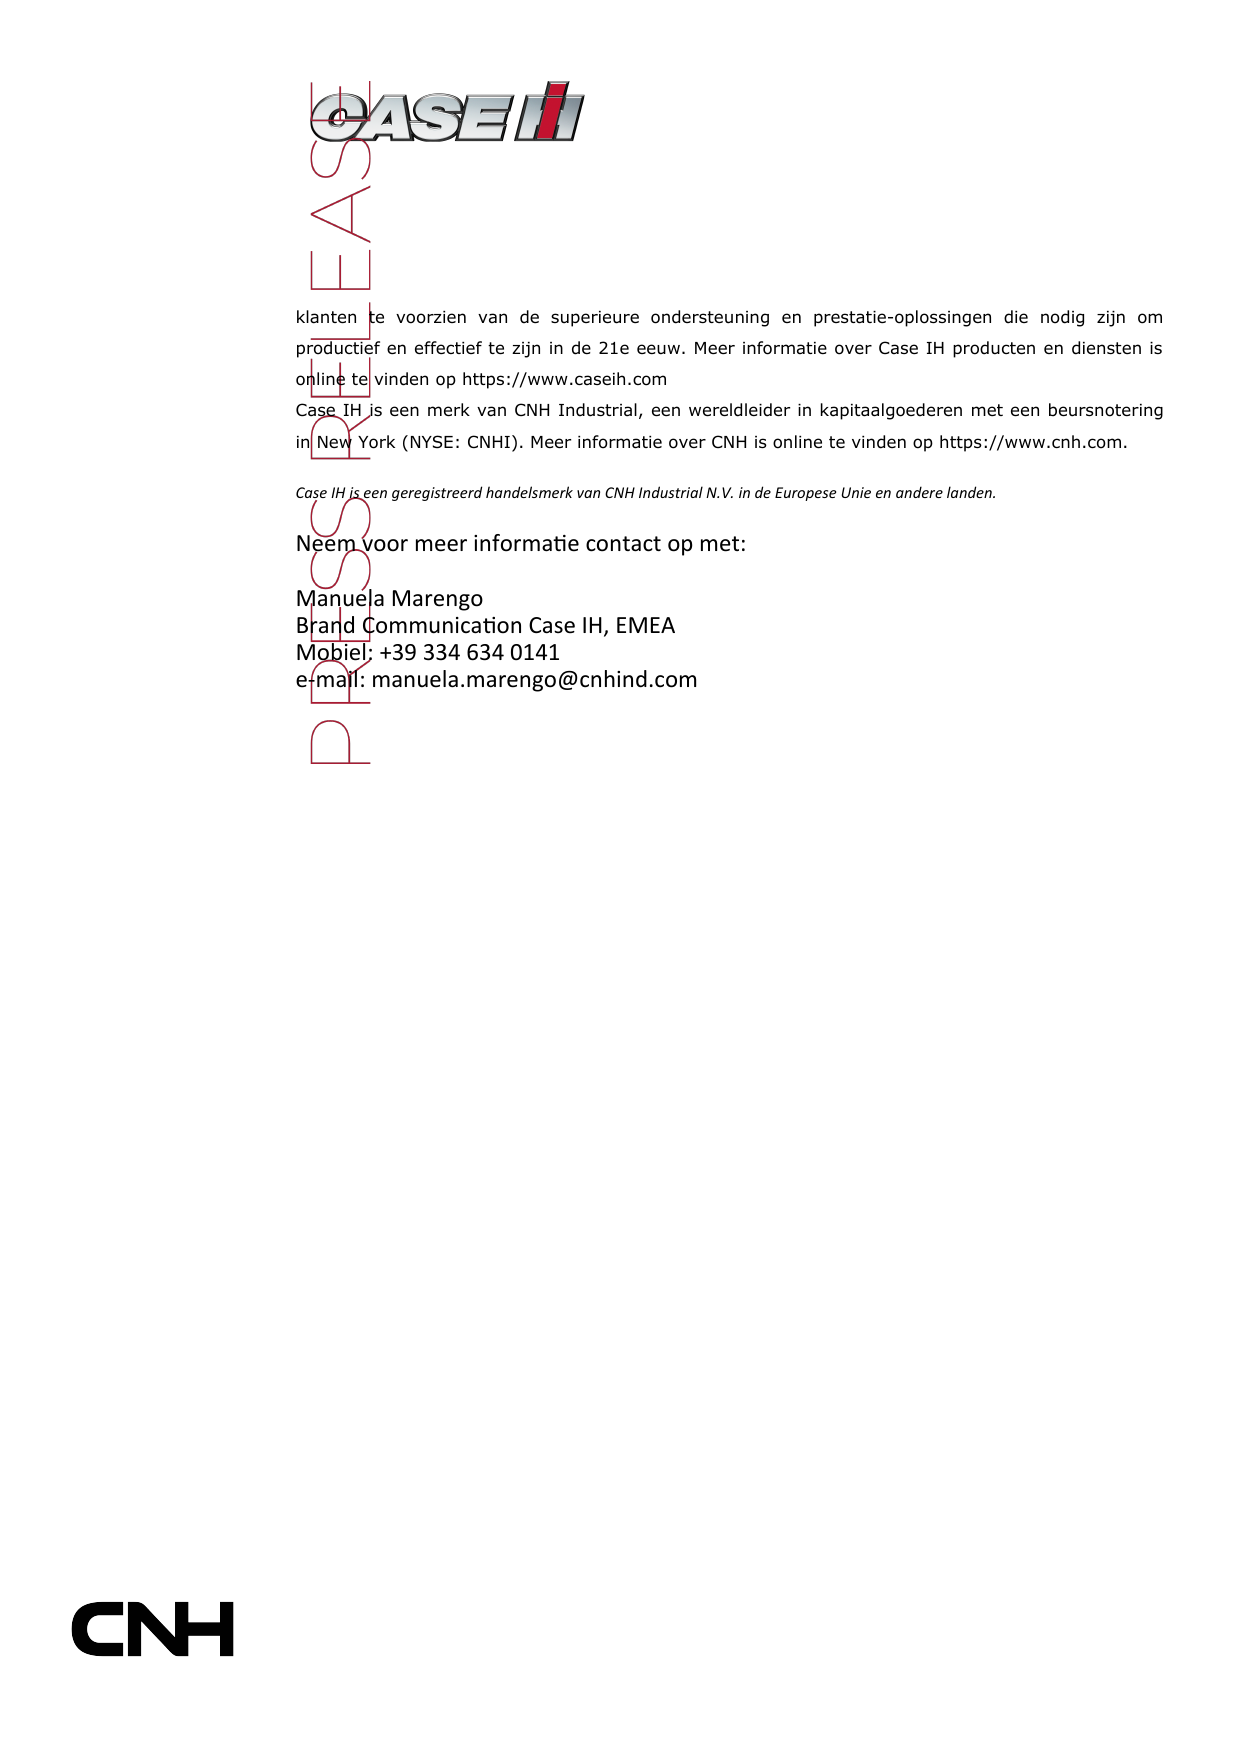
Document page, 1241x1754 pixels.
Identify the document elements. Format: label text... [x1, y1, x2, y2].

picture [310, 81, 585, 295]
text Neem voor meer informatie contact op met: [295, 530, 1169, 557]
text Case IH is een geregistreerd handelsmerk van CNH Industrial N.V. in de Europese Unie en andere landen. [295, 483, 1169, 503]
text Manuela Marengo [295, 584, 1169, 611]
text Brand Communication Case IH, EMEA [295, 611, 1169, 638]
picture [310, 452, 371, 483]
text Mobiel: +39 334 634 0141 [295, 638, 1169, 666]
text e-mail: manuela.marengo@cnhind.com [295, 666, 1169, 693]
picture [58, 1588, 247, 1670]
picture [310, 693, 371, 764]
picture [310, 557, 371, 584]
picture [310, 503, 371, 530]
text Case IH is een merk van CNH Industrial, een wereldleider in kapitaalgoederen met een beursnotering in New York (NYSE: CNHI). Meer informatie over CNH is online te vinden op https://www.cnh.com. [295, 389, 1165, 452]
